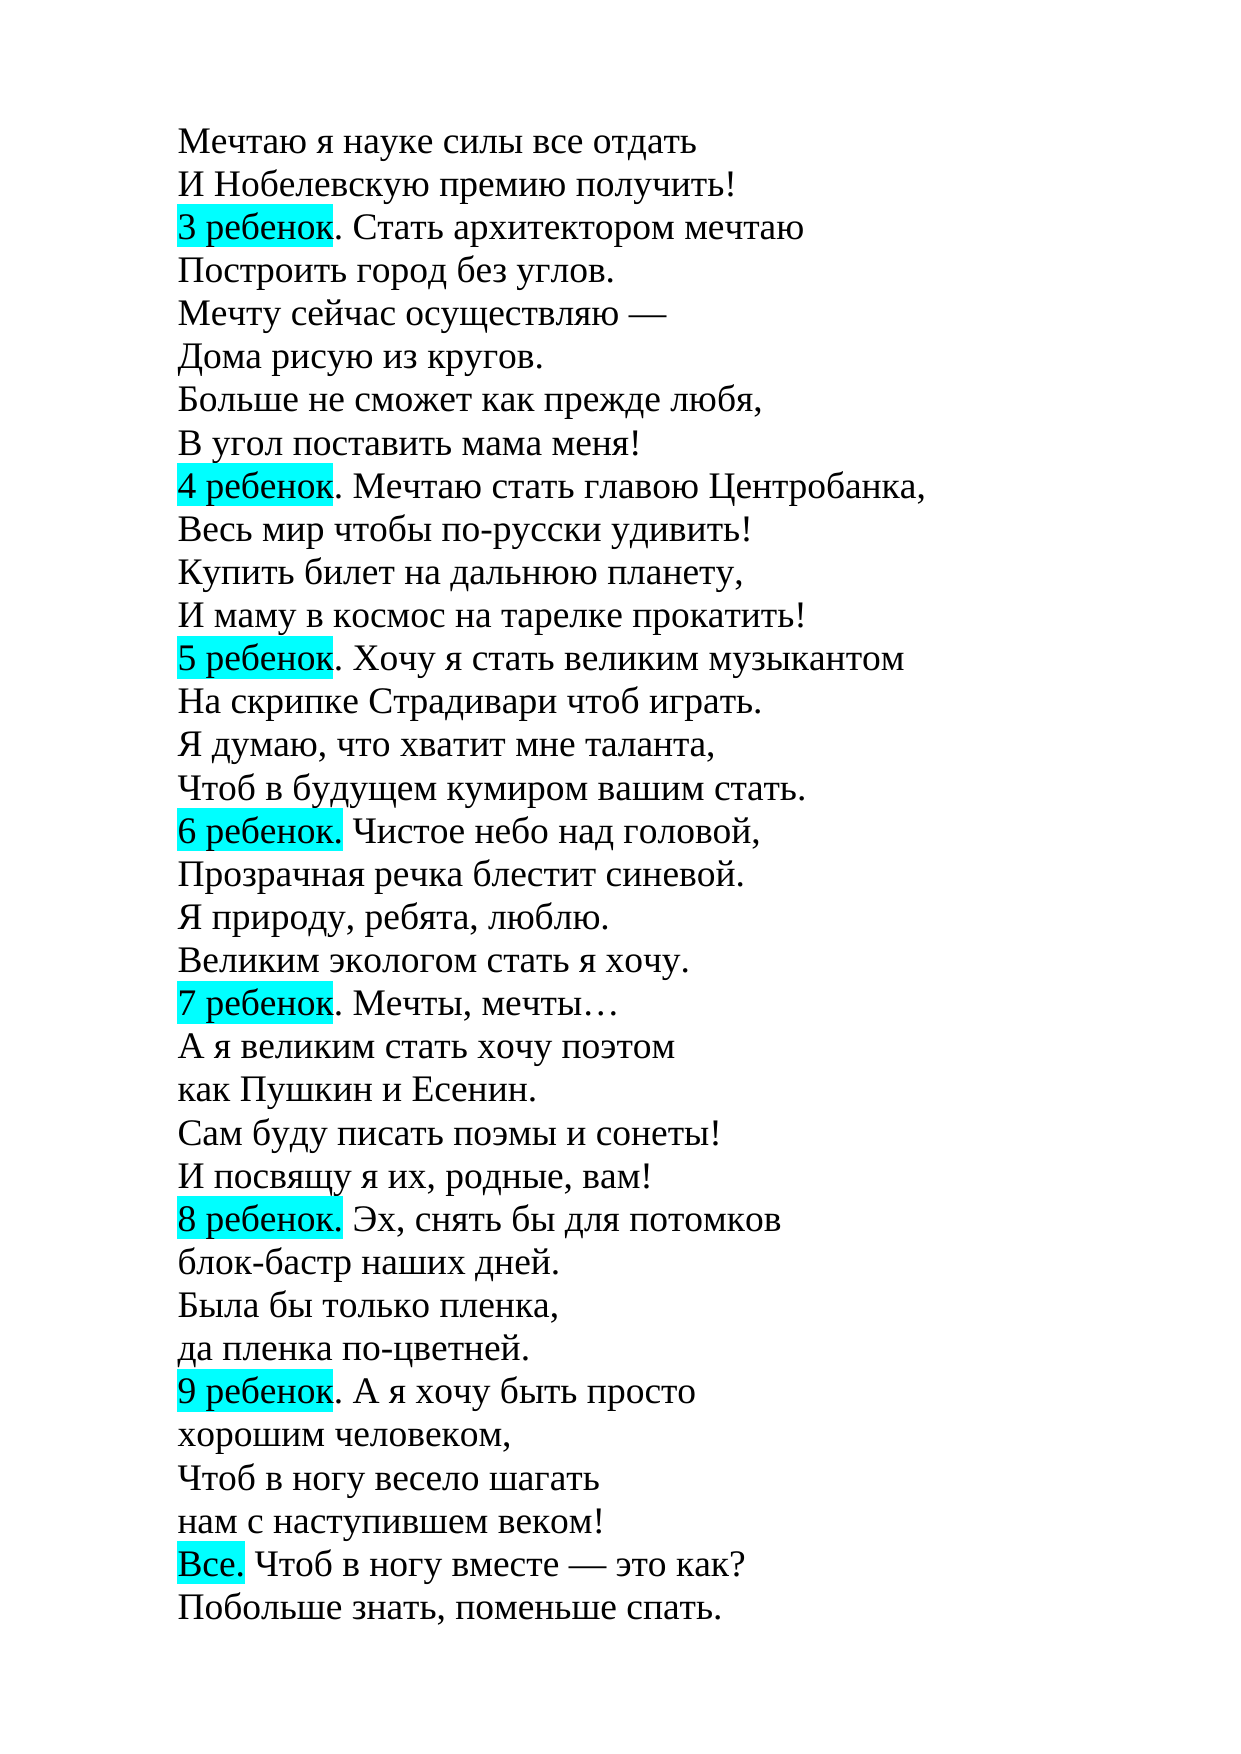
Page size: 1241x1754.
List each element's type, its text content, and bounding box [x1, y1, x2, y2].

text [177, 118, 1152, 204]
text 6 ребенок. Чистое небо над головой, Прозрачная речка блестит синевой. Я природу, ребята, люблю. Великим экологом стать я хочу. [177, 808, 1152, 981]
text Купить билет на дальнюю планету, И маму в космос на тарелке прокатить! [177, 549, 1152, 636]
text 9 ребенок. А я хочу быть просто хорошим человеком, Чтоб в ногу весело шагать нам с наступившем веком! [177, 1369, 1152, 1541]
text 7 ребенок. Мечты, мечты… А я великим стать хочу поэтом как Пушкин и Есенин. [177, 981, 1152, 1110]
text Сам буду писать поэмы и сонеты! [177, 1110, 1152, 1153]
text И посвящу я их, родные, вам! 8 ребенок. Эх, снять бы для потомков блок-бастр наших дней. Была бы только пленка, [177, 1153, 1152, 1326]
text 5 ребенок. Хочу я стать великим музыкантом На скрипке Страдивари чтоб играть. Я думаю, что хватит мне таланта, Чтоб в будущем кумиром вашим стать. [177, 636, 1152, 808]
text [177, 1541, 1152, 1627]
text 3 ребенок. Стать архитектором мечтаю Построить город без углов. Мечту сейчас осуществляю — Дома рисую из кругов. [177, 204, 1152, 377]
text Больше не сможет как прежде любя, В угол поставить мама меня! 4 ребенок. Мечтаю стать главою Центробанка, Весь мир чтобы по-русски удивить! [177, 377, 1152, 549]
text да пленка по-цветней. [177, 1326, 1152, 1369]
